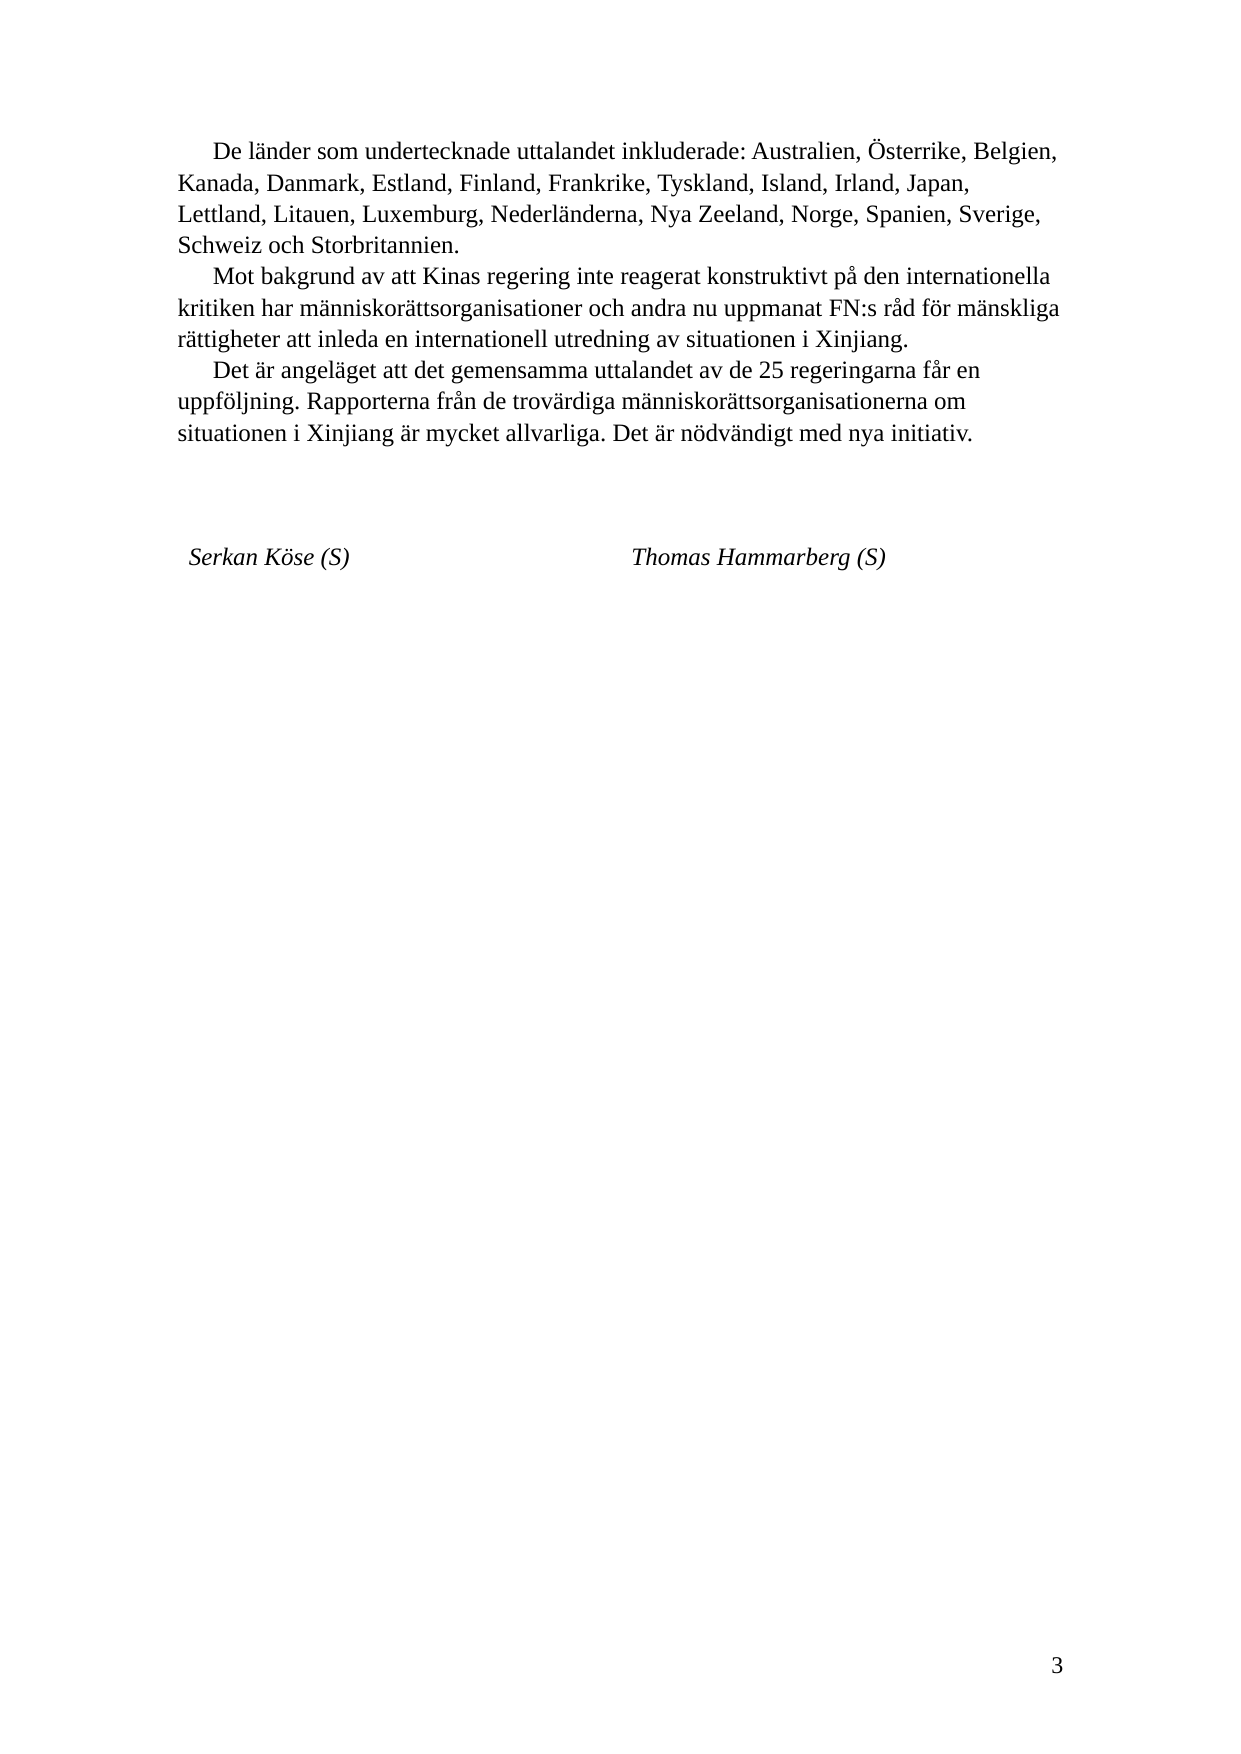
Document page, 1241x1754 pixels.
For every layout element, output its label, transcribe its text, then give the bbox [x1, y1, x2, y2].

table_header Thomas Hammarberg (S) [620, 509, 1063, 578]
text De länder som undertecknade uttalandet inkluderade: Australien, Österrike, Belgien, Kanada, Danmark, Estland, Finland, Frankrike, Tyskland, Island, Irland, Japan, Lettland, Litauen, Luxemburg, Nederländerna, Nya Zeeland, Norge, Spanien, Sverige, Schweiz och Storbritannien. [177, 134, 1063, 259]
table_header Serkan Köse (S) [177, 509, 620, 578]
text Det är angeläget att det gemensamma uttalandet av de 25 regeringarna får en uppföljning. Rapporterna från de trovärdiga människorättsorganisationerna om situationen i Xinjiang är mycket allvarliga. Det är nödvändigt med nya initiativ. [177, 353, 1063, 446]
text Mot bakgrund av att Kinas regering inte reagerat konstruktivt på den internationella kritiken har människorättsorganisationer och andra nu uppmanat FN:s råd för mänskliga rättigheter att inleda en internationell utredning av situationen i Xinjiang. [177, 259, 1063, 353]
